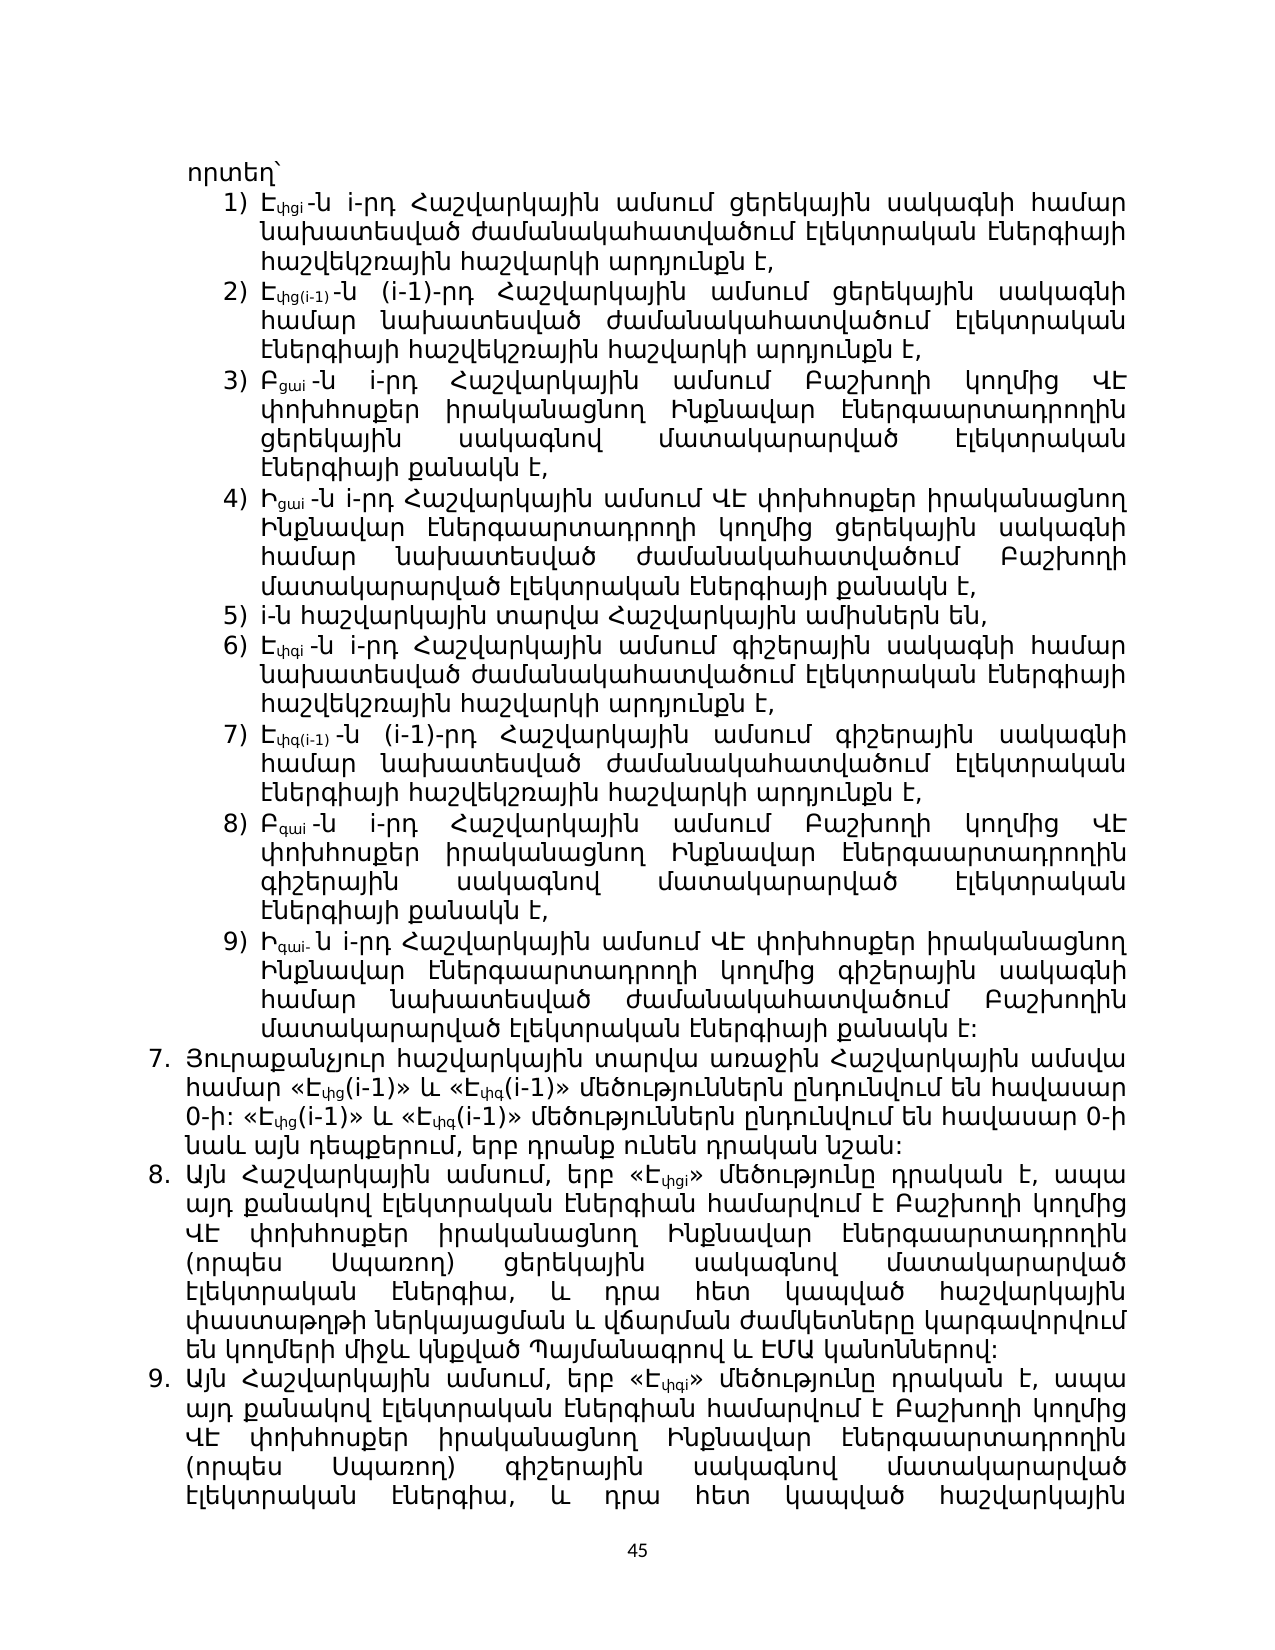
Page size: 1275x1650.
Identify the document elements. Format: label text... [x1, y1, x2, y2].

list Էփց(i-1) -ն (i-1)-րդ Հաշվարկային ամսում ցերեկային սակագնի համար նախատեսված ժամանակահատվածում էլեկտրական էներգիայի հաշվեկշռային հաշվարկի արդյունքն է, [223, 276, 1127, 365]
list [148, 1364, 1127, 1510]
text որտեղ՝ [148, 158, 1127, 187]
list Էփցi -ն i-րդ Հաշվարկային ամսում ցերեկային սակագնի համար նախատեսված ժամանակահատվածում էլեկտրական էներգիայի հաշվեկշռային հաշվարկի արդյունքն է, [223, 187, 1127, 276]
list Էփգ(i-1) -ն (i-1)-րդ Հաշվարկային ամսում գիշերային սակագնի համար նախատեսված ժամանակահատվածում էլեկտրական էներգիայի հաշվեկշռային հաշվարկի արդյունքն է, [223, 719, 1127, 808]
list Յուրաքանչյուր հաշվարկային տարվա առաջին Հաշվարկային ամսվա համար «Էփց(i-1)» և «Էփգ(i-1)» մեծություններն ընդունվում են հավասար 0-ի: «Էփց(i-1)» և «Էփգ(i-1)» մեծություններն ընդունվում են հավասար 0-ի նաև այն դեպքերում, երբ դրանք ունեն դրական նշան: [148, 1044, 1127, 1160]
list Իցաi -ն i-րդ Հաշվարկային ամսում ՎԷ փոխհոսքեր իրականացնող Ինքնավար էներգաարտադրողի կողմից ցերեկային սակագնի համար նախատեսված ժամանակահատվածում Բաշխողի մատակարարված էլեկտրական էներգիայի քանակն է, [223, 483, 1127, 601]
list i-ն հաշվարկային տարվա Հաշվարկային ամիսներն են, [223, 601, 1127, 630]
list Իգաi- ն i-րդ Հաշվարկային ամսում ՎԷ փոխհոսքեր իրականացնող Ինքնավար էներգաարտադրողի կողմից գիշերային սակագնի համար նախատեսված ժամանակահատվածում Բաշխողին մատակարարված էլեկտրական էներգիայի քանակն է: [223, 926, 1127, 1044]
list Էփգi -ն i-րդ Հաշվարկային ամսում գիշերային սակագնի համար նախատեսված ժամանակահատվածում էլեկտրական էներգիայի հաշվեկշռային հաշվարկի արդյունքն է, [223, 630, 1127, 719]
list Բցաi -ն i-րդ Հաշվարկային ամսում Բաշխողի կողմից ՎԷ փոխհոսքեր իրականացնող Ինքնավար էներգաարտադրողին ցերեկային սակագնով մատակարարված էլեկտրական էներգիայի քանակն է, [223, 365, 1127, 483]
list Բգաi -ն i-րդ Հաշվարկային ամսում Բաշխողի կողմից ՎԷ փոխհոսքեր իրականացնող Ինքնավար էներգաարտադրողին գիշերային սակագնով մատակարարված էլեկտրական էներգիայի քանակն է, [223, 808, 1127, 926]
list Այն Հաշվարկային ամսում, երբ «Էփցi» մեծությունը դրական է, ապա այդ քանակով էլեկտրական էներգիան համարվում է Բաշխողի կողմից ՎԷ փոխհոսքեր իրականացնող Ինքնավար էներգաարտադրողին (որպես Սպառող) ցերեկային սակագնով մատակարարված էլեկտրական էներգիա, և դրա հետ կապված հաշվարկային փաստաթղթի ներկայացման և վճարման ժամկետները կարգավորվում են կողմերի միջև կնքված Պայմանագրով և ԷՄԱ կանոններով: [148, 1160, 1127, 1364]
